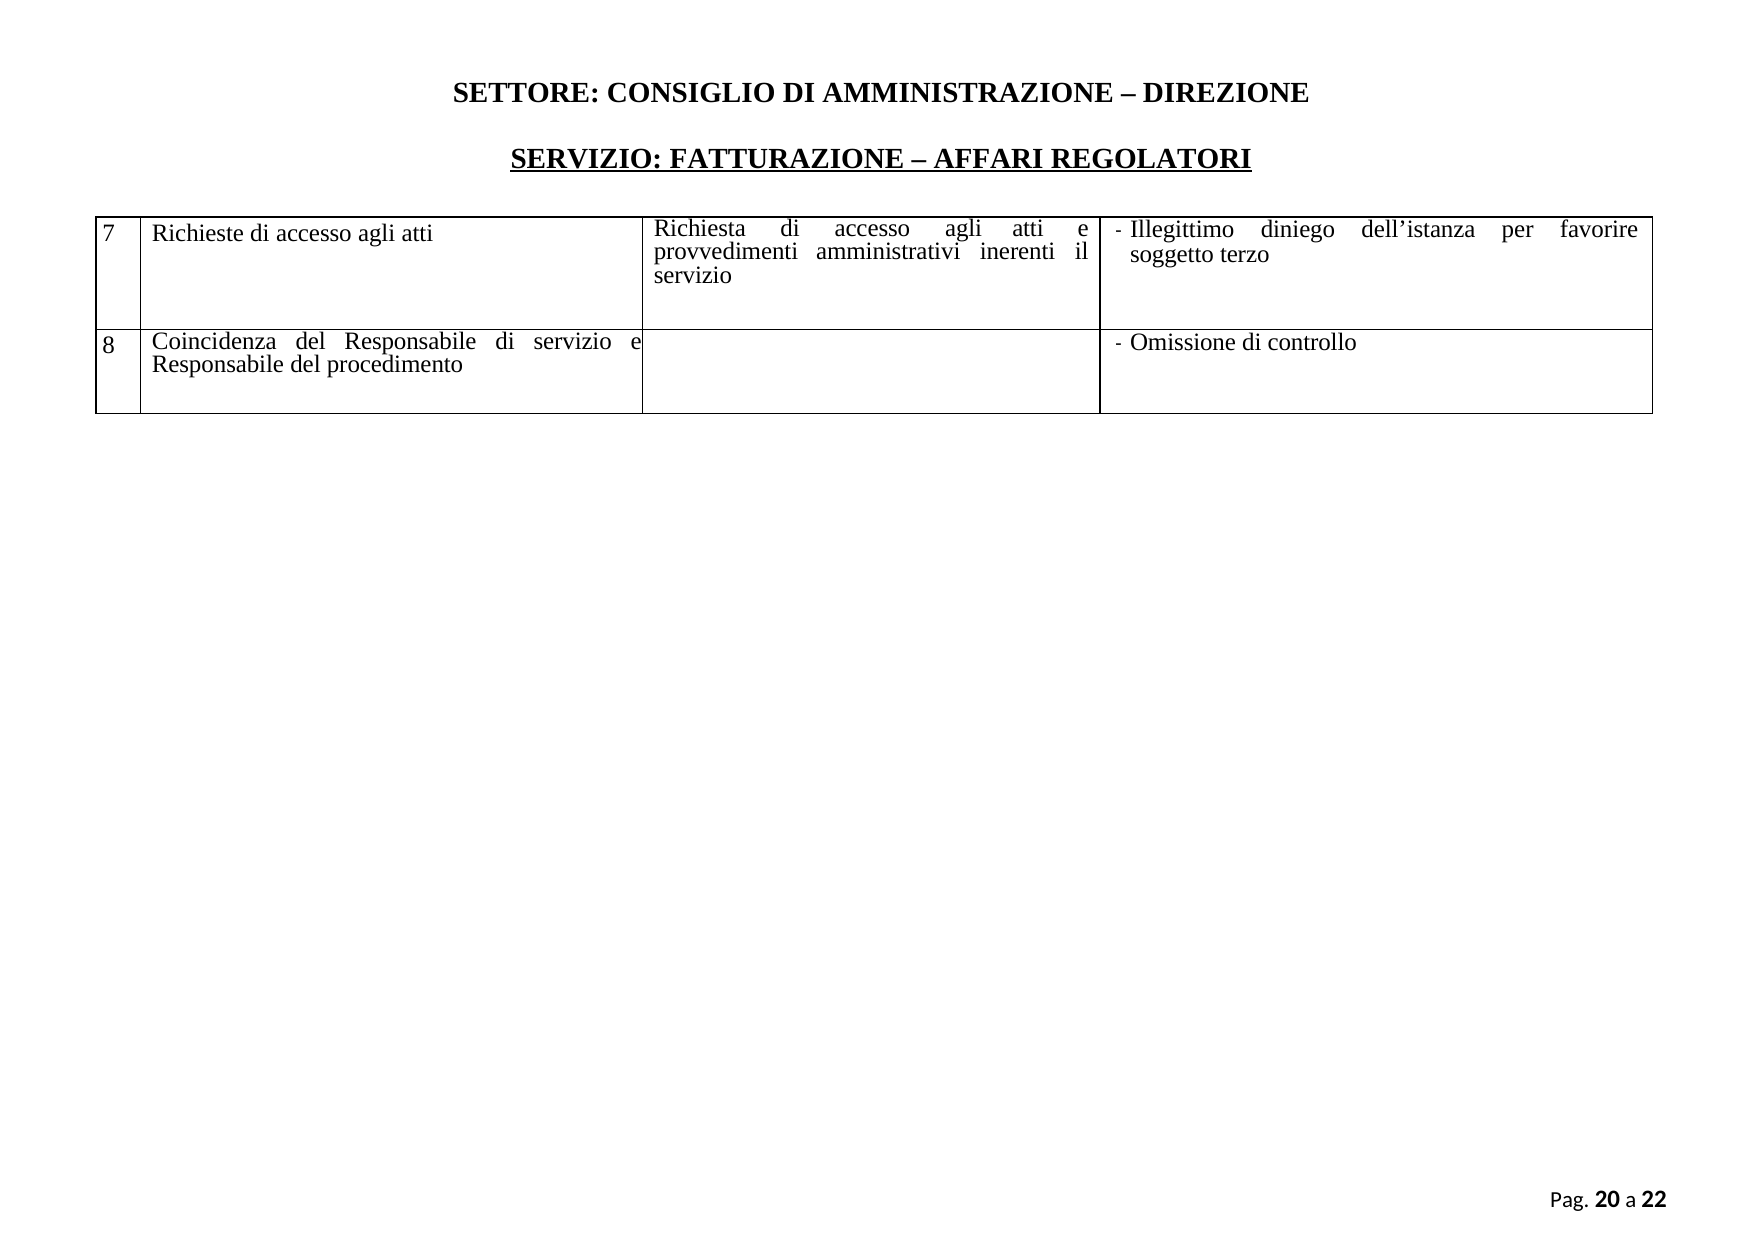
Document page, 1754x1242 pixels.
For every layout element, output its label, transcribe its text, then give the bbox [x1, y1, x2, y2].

table_cell Coincidenza del Responsabile di servizio e Responsabile del procedimento [141, 330, 642, 413]
table_cell 7 [97, 218, 140, 329]
table_cell Richieste di accesso agli atti [141, 218, 642, 329]
table_cell 8 [97, 330, 140, 413]
table_cell [643, 330, 1099, 413]
table_cell Omissione di controllo [1101, 330, 1652, 413]
table_cell Richiesta di accesso agli atti e provvedimenti amministrativi inerenti il servizio [643, 218, 1099, 329]
table_cell Illegittimo diniego dell’istanza per favorire soggetto terzo [1101, 218, 1652, 329]
